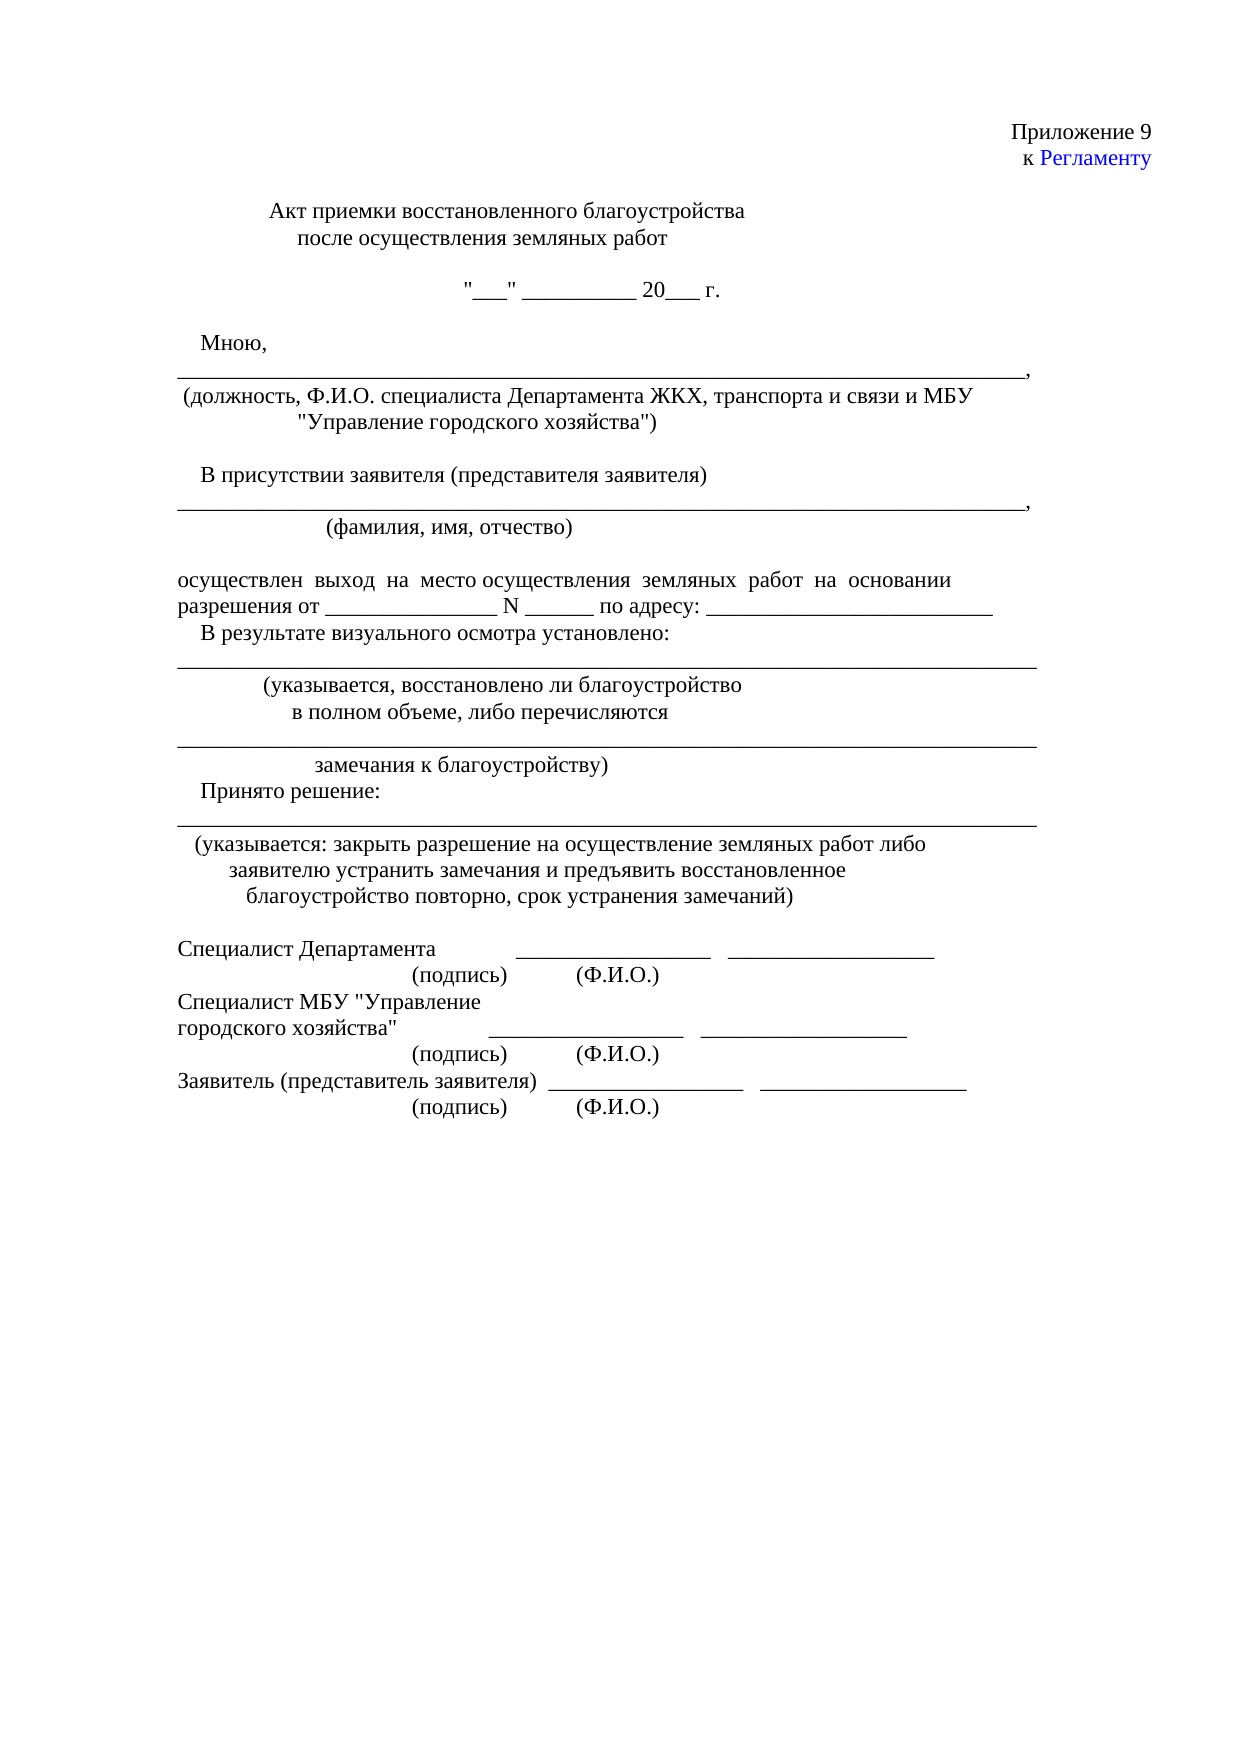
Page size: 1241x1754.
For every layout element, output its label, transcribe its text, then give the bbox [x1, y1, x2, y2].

text (должность, Ф.И.О. специалиста Департамента ЖКХ, транспорта и связи и МБУ [177, 382, 1152, 408]
text Приложение 9 [177, 118, 1152, 144]
text ___________________________________________________________________________ [177, 724, 1152, 751]
text (фамилия, имя, отчество) [177, 513, 1152, 540]
text В результате визуального осмотра установлено: [177, 619, 1152, 645]
text благоустройство повторно, срок устранения замечаний) [177, 882, 1152, 909]
text (подпись) (Ф.И.О.) [177, 1041, 1152, 1067]
text В присутствии заявителя (представителя заявителя) [177, 461, 1152, 487]
text в полном объеме, либо перечисляются [177, 698, 1152, 724]
text к Регламенту [177, 144, 1152, 171]
text городского хозяйства" _________________ __________________ [177, 1014, 1152, 1041]
text заявителю устранить замечания и предъявить восстановленное [177, 856, 1152, 882]
text "___" __________ 20___ г. [177, 276, 1152, 303]
text разрешения от _______________ N ______ по адресу: _________________________ [177, 592, 1152, 619]
text Акт приемки восстановленного благоустройства [177, 197, 1152, 223]
text Специалист МБУ "Управление [177, 988, 1152, 1014]
text (указывается, восстановлено ли благоустройство [177, 672, 1152, 698]
text (подпись) (Ф.И.О.) [177, 961, 1152, 988]
text (указывается: закрыть разрешение на осуществление земляных работ либо [177, 830, 1152, 856]
text замечания к благоустройству) [177, 751, 1152, 777]
text после осуществления земляных работ [177, 223, 1152, 250]
text (подпись) (Ф.И.О.) [177, 1093, 1152, 1119]
text Заявитель (представитель заявителя) _________________ __________________ [177, 1067, 1152, 1093]
text __________________________________________________________________________, [177, 355, 1152, 382]
text Мною, [177, 329, 1152, 355]
text Специалист Департамента _________________ __________________ [177, 935, 1152, 961]
text ___________________________________________________________________________ [177, 645, 1152, 672]
text __________________________________________________________________________, [177, 487, 1152, 513]
text Принято решение: [177, 777, 1152, 803]
text "Управление городского хозяйства") [177, 408, 1152, 434]
text ___________________________________________________________________________ [177, 803, 1152, 830]
text осуществлен выход на место осуществления земляных работ на основании [177, 566, 1152, 592]
